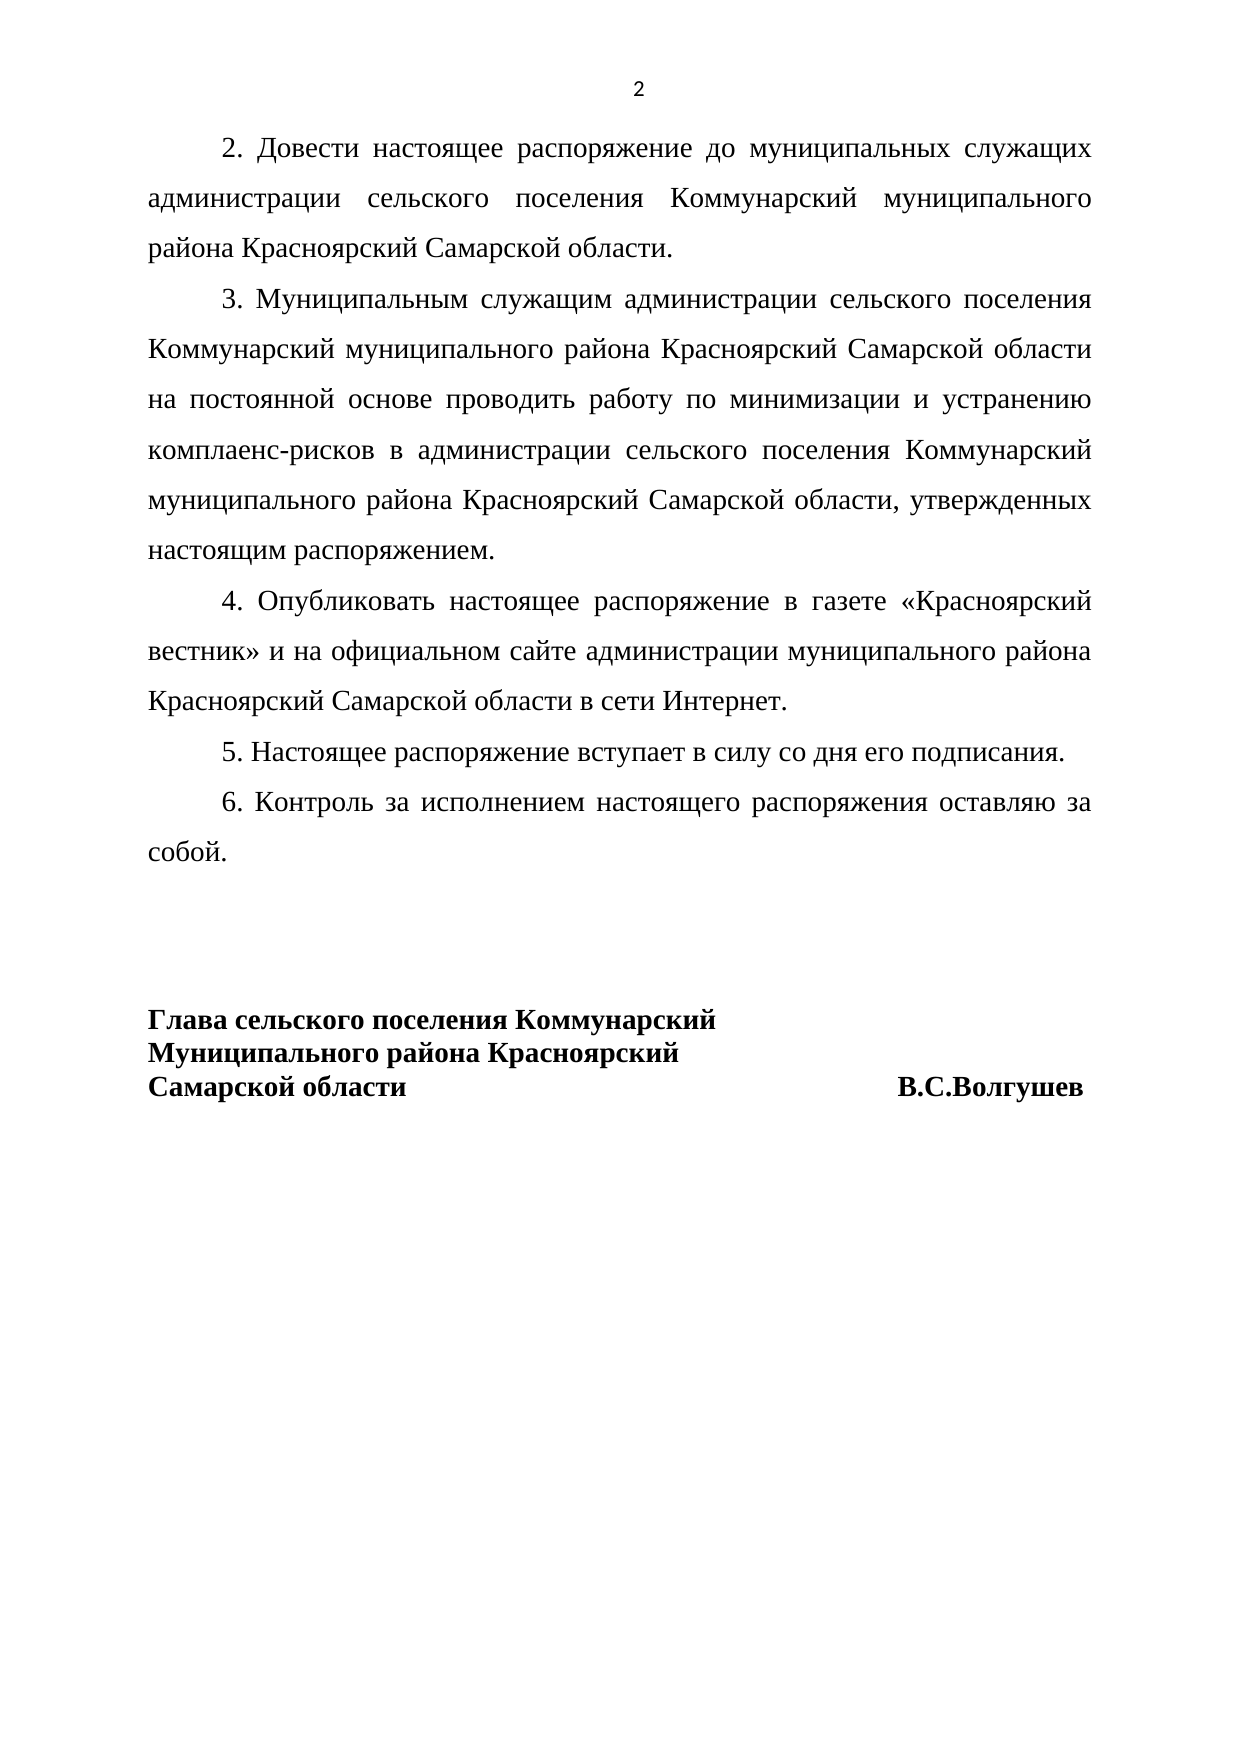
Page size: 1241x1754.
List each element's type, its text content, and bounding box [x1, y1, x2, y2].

text 6. Контроль за исполнением настоящего распоряжения оставляю за собой. [148, 784, 1092, 868]
text Самарской области В.С.Волгушев [148, 1069, 1092, 1103]
text 4. Опубликовать настоящее распоряжение в газете «Красноярский вестник» и на официальном сайте администрации муниципального района Красноярский Самарской области в сети Интернет. [148, 583, 1092, 717]
text 2. Довести настоящее распоряжение до муниципальных служащих администрации сельского поселения Коммунарский муниципального района Красноярский Самарской области. [148, 130, 1092, 264]
text Муниципального района Красноярский [148, 1036, 1092, 1069]
text 3. Муниципальным служащим администрации сельского поселения Коммунарский муниципального района Красноярский Самарской области на постоянной основе проводить работу по минимизации и устранению комплаенс-рисков в администрации сельского поселения Коммунарский муниципального района Красноярский Самарской области, утвержденных настоящим распоряжением. [148, 281, 1092, 566]
text Глава сельского поселения Коммунарский [148, 1002, 1092, 1036]
text 5. Настоящее распоряжение вступает в силу со дня его подписания. [148, 734, 1092, 767]
